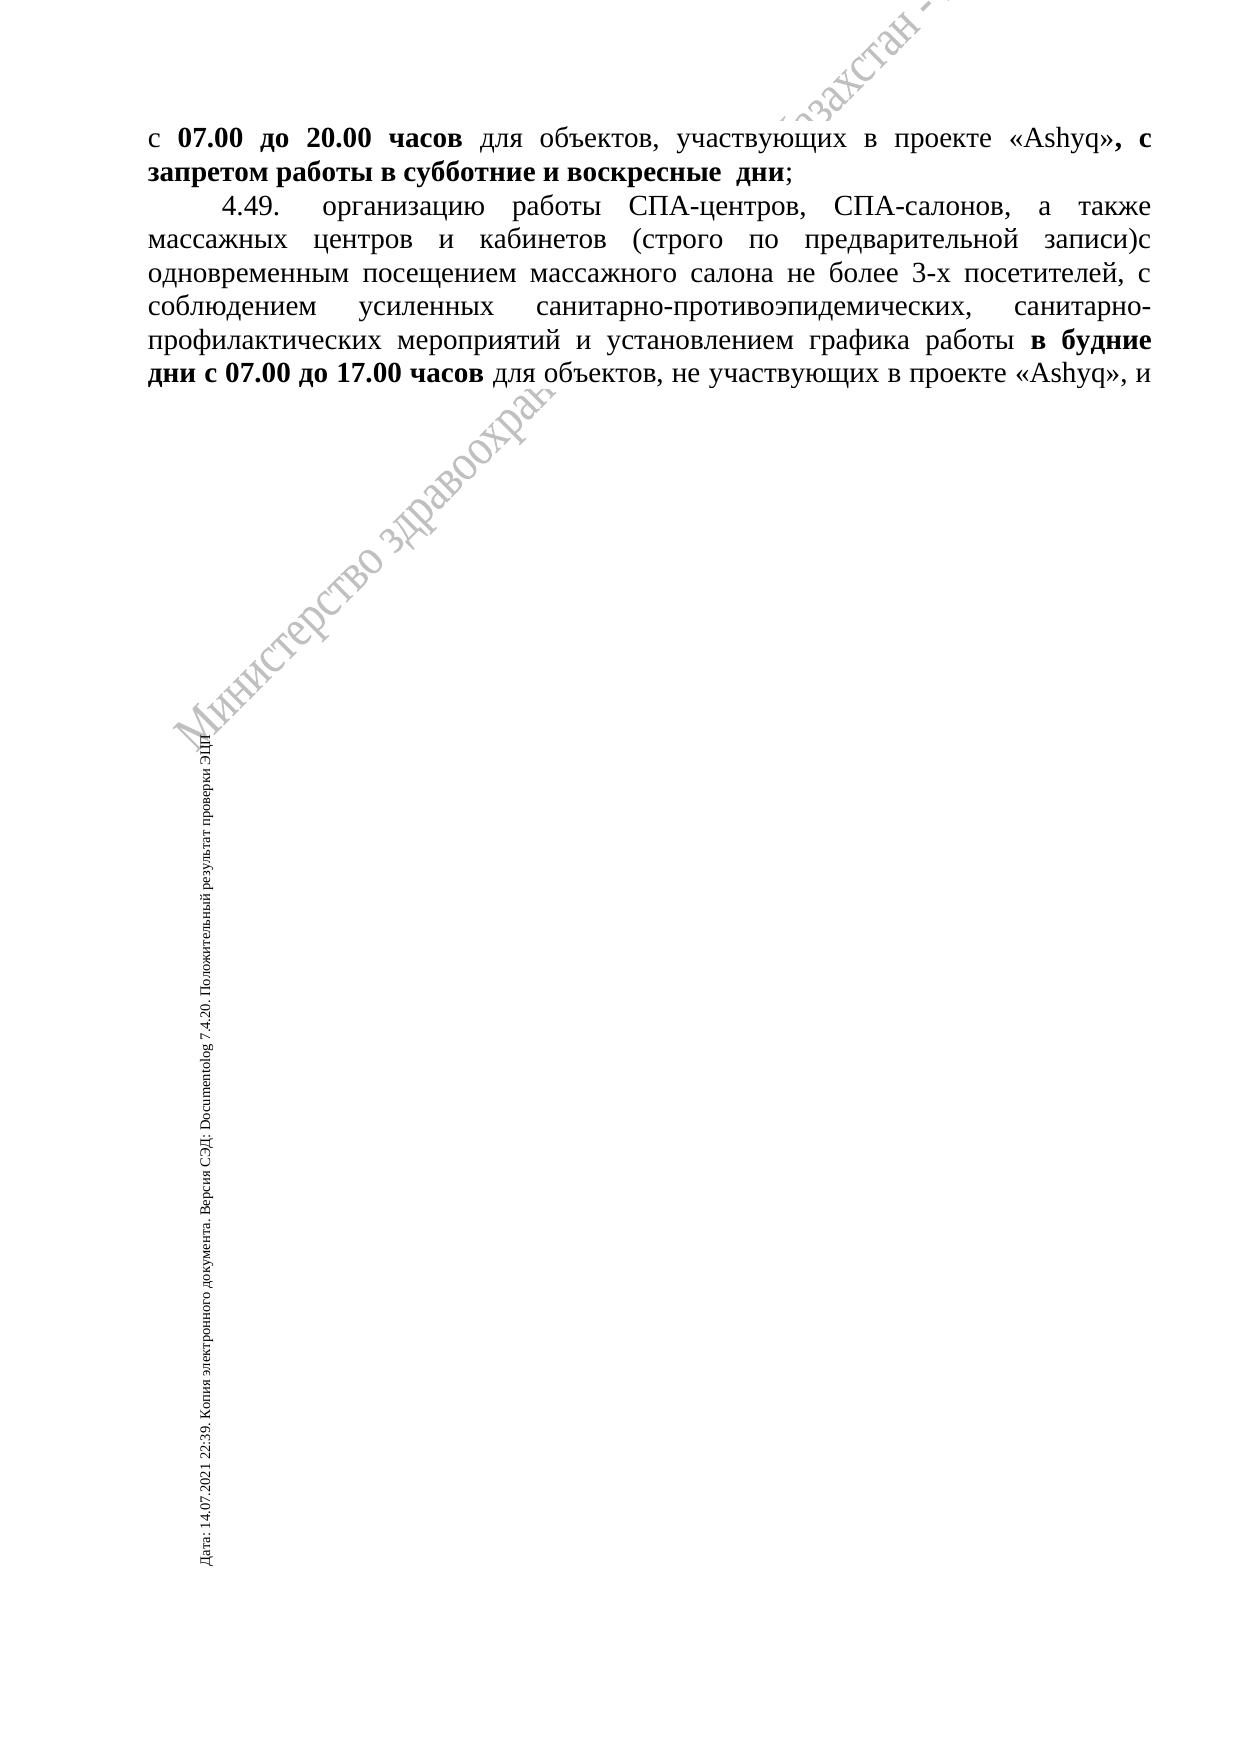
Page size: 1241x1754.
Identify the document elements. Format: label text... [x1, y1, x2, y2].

list организацию работы СПА-центров, СПА-салонов, а также массажных центров и кабинетов (строго по предварительной записи)с одновременным посещением массажного салона не более 3-х посетителей, с соблюдением усиленных санитарно-противоэпидемических, санитарно-профилактических мероприятий и установлением графика работы в будние дни с 07.00 до 17.00 часов для объектов, не участвующих в проекте «Ashyq», и с 07.00 до 20.00 часов для объектов, участвующих в проекте «Ashyq», с запретом работы в субботние и воскресные дни; [148, 188, 1152, 388]
list организацию работы саун с задействованием бассейнов, СПА, массажа, пилинга и т.п. с одновременным присутствием посетителей с расчетом 4 м2 на одного посетителя и 5 м2 зеркала воды на одного посетителя, с соблюдением усиленных санитарно-противоэпидемических, санитарно-профилактических мероприятий и установлением графика работы в будние дни с 07.00 до 17.00 часов для объектов, не участвующих в проекте «Ashyq», и с 07.00 до 20.00 часов для объектов, участвующих в проекте «Ashyq», с запретом работы в субботние и воскресные дни; [148, 121, 1152, 188]
